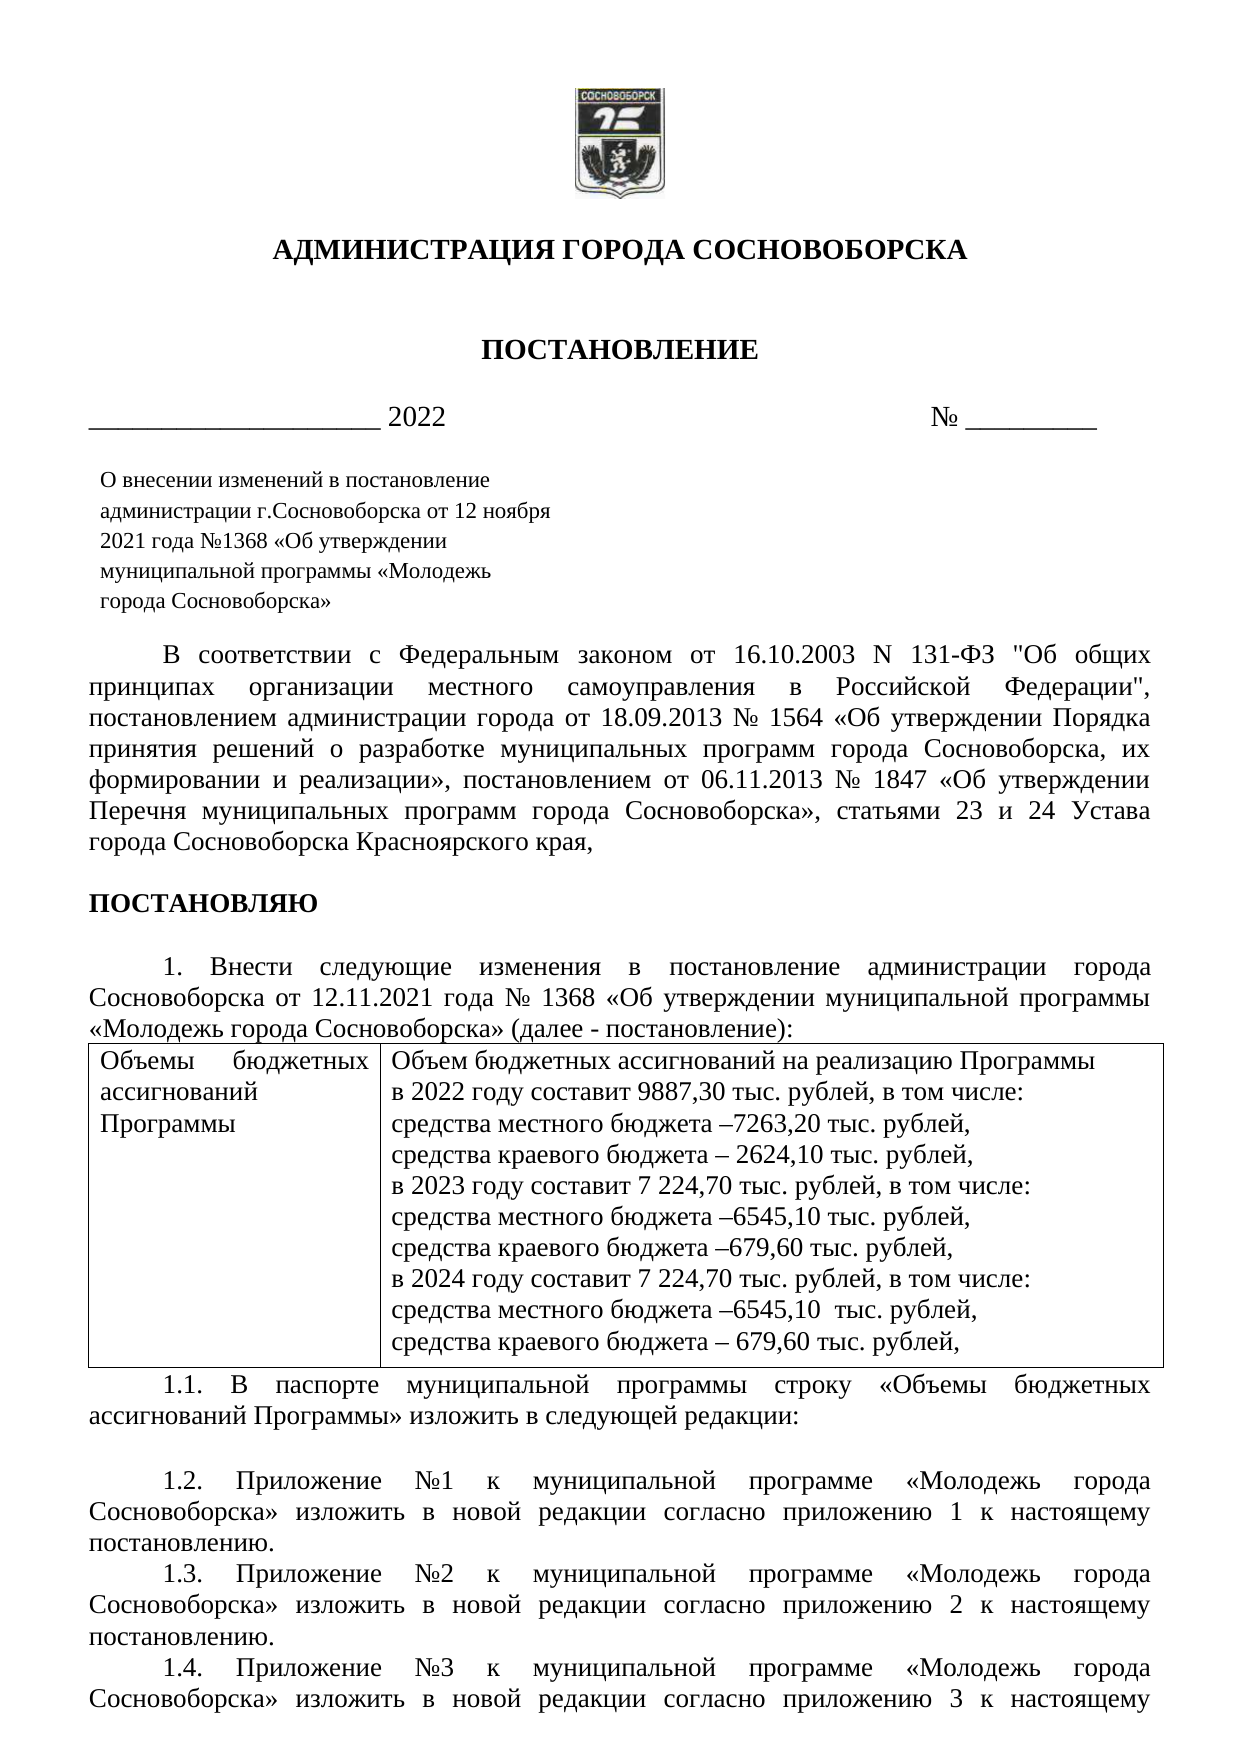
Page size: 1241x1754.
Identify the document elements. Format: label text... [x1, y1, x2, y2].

text ____________________ 2022 № _________ [89, 399, 1152, 433]
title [89, 1651, 1152, 1713]
text 1. Внести следующие изменения в постановление администрации города Сосновоборска от 12.11.2021 года № 1368 «Об утверждении муниципальной программы «Молодежь города Сосновоборска» (далее - постановление): [89, 950, 1152, 1043]
title 1.3. Приложение №2 к муниципальной программе «Молодежь города Сосновоборска» изложить в новой редакции согласно приложению 2 к настоящему постановлению. [89, 1557, 1152, 1651]
table_header О внесении изменений в постановление администрации г.Сосновоборска от 12 ноября 2021 года №1368 «Об утверждении муниципальной программы «Молодежь города Сосновоборска» [89, 467, 573, 638]
table_header Объем бюджетных ассигнований на реализацию Программы в 2022 году составит 9887,30 тыс. рублей, в том числе: средства местного бюджета –7263,20 тыс. рублей, средства краевого бюджета – 2624,10 тыс. рублей, в 2023 году составит 7 224,70 тыс. рублей, в том числе: средства местного бюджета –6545,10 тыс. рублей, средства краевого бюджета –679,60 тыс. рублей, в 2024 году составит 7 224,70 тыс. рублей, в том числе: средства местного бюджета –6545,10 тыс. рублей, средства краевого бюджета – 679,60 тыс. рублей, [381, 1044, 1163, 1367]
table_header Объемы бюджетных ассигнований Программы [89, 1044, 380, 1367]
title 1.2. Приложение №1 к муниципальной программе «Молодежь города Сосновоборска» изложить в новой редакции согласно приложению 1 к настоящему постановлению. [89, 1464, 1152, 1557]
text В соответствии с Федеральным законом от 16.10.2003 N 131-ФЗ "Об общих принципах организации местного самоуправления в Российской Федерации", постановлением администрации города от 18.09.2013 № 1564 «Об утверждении Порядка принятия решений о разработке муниципальных программ города Сосновоборска, их формировании и реализации», постановлением от 06.11.2013 № 1847 «Об утверждении Перечня муниципальных программ города Сосновоборска», статьями 23 и 24 Устава города Сосновоборска Красноярского края, [89, 638, 1152, 856]
text ПОСТАНОВЛЕНИЕ [89, 332, 1152, 366]
picture [575, 88, 666, 199]
text 1.1. В паспорте муниципальной программы строку «Объемы бюджетных ассигнований Программы» изложить в следующей редакции: [89, 1368, 1152, 1431]
text АДМИНИСТРАЦИЯ ГОРОДА СОСНОВОБОРСКА [89, 232, 1152, 265]
text ПОСТАНОВЛЯЮ [89, 888, 1152, 919]
